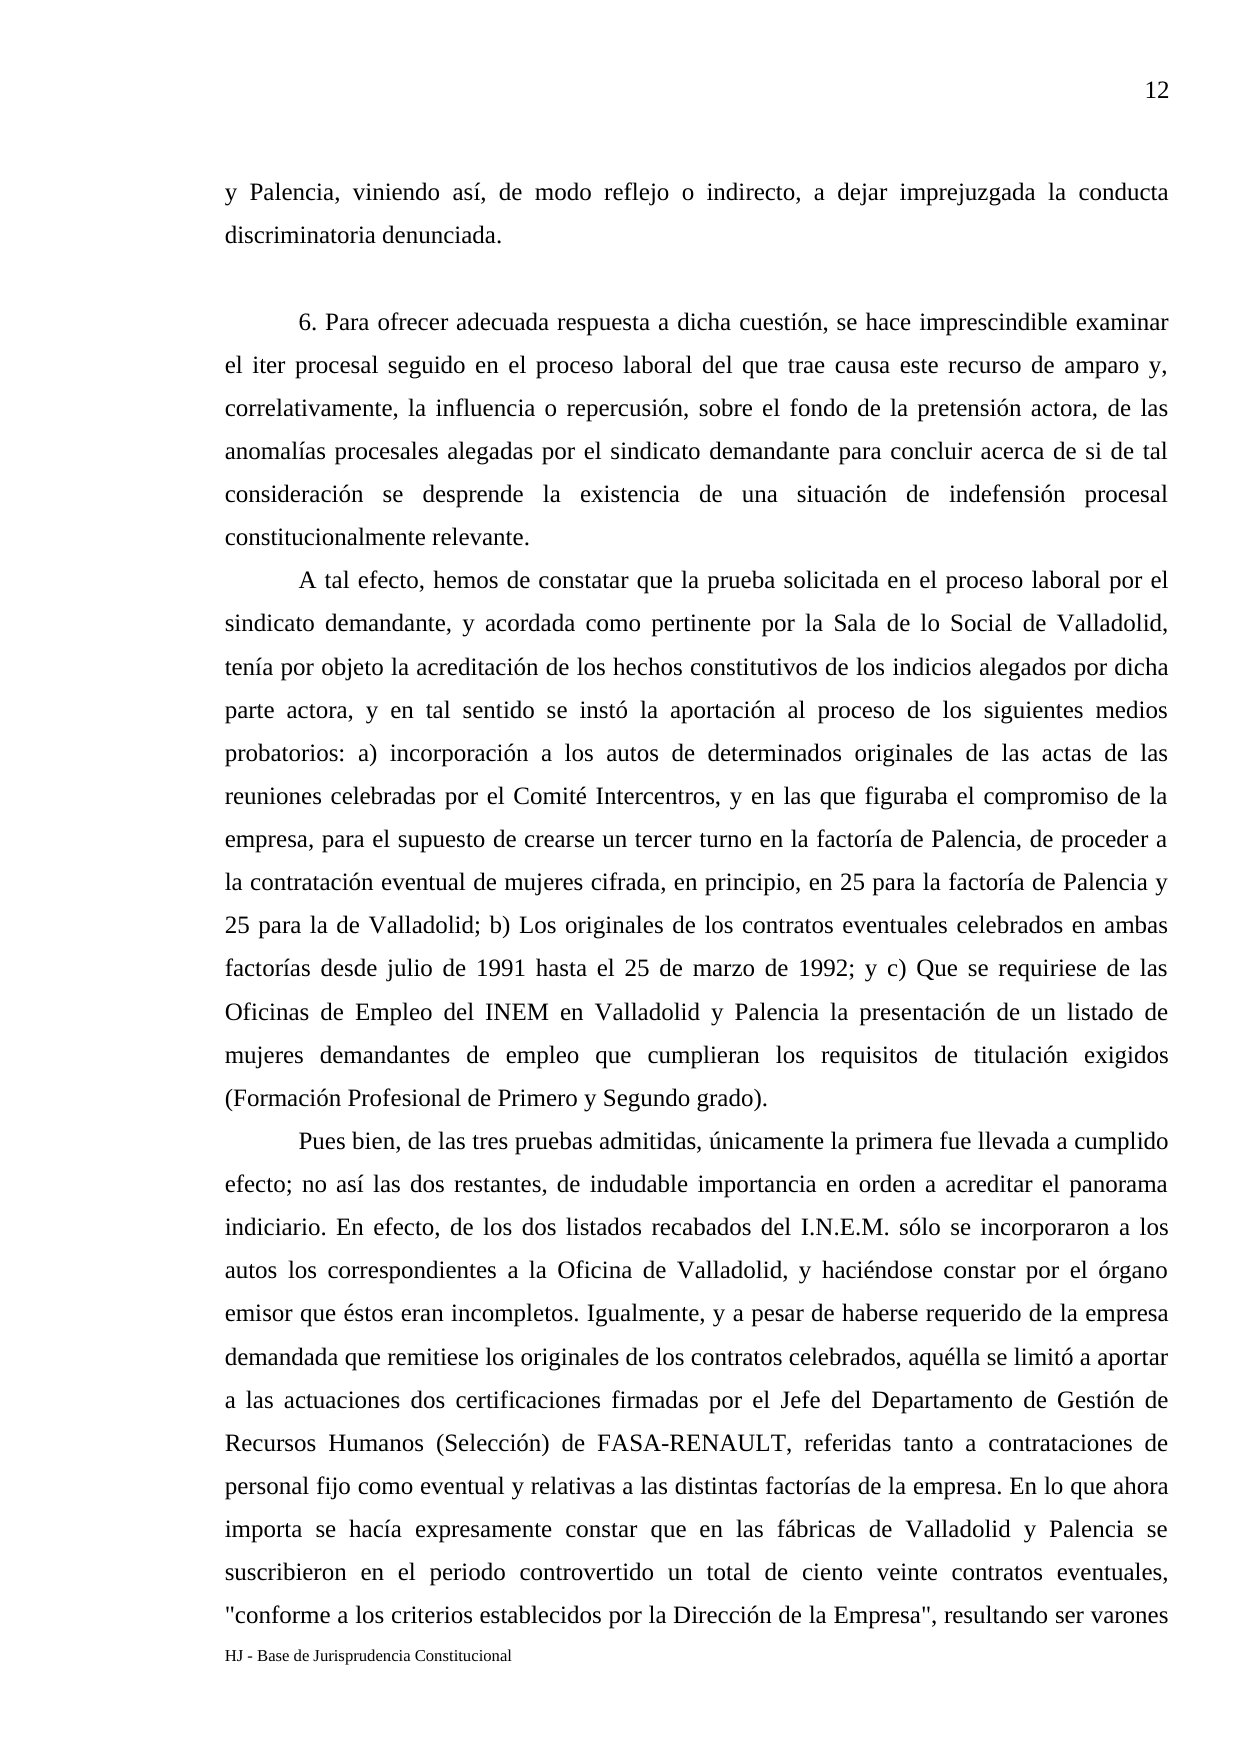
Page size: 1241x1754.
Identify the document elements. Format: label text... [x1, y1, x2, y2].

text A tal efecto, hemos de constatar que la prueba solicitada en el proceso laboral por el sindicato demandante, y acordada como pertinente por la Sala de lo Social de Valladolid, tenía por objeto la acreditación de los hechos constitutivos de los indicios alegados por dicha parte actora, y en tal sentido se instó la aportación al proceso de los siguientes medios probatorios: a) incorporación a los autos de determinados originales de las actas de las reuniones celebradas por el Comité Intercentros, y en las que figuraba el compromiso de la empresa, para el supuesto de crearse un tercer turno en la factoría de Palencia, de proceder a la contratación eventual de mujeres cifrada, en principio, en 25 para la factoría de Palencia y 25 para la de Valladolid; b) Los originales de los contratos eventuales celebrados en ambas factorías desde julio de 1991 hasta el 25 de marzo de 1992; y c) Que se requiriese de las Oficinas de Empleo del INEM en Valladolid y Palencia la presentación de un listado de mujeres demandantes de empleo que cumplieran los requisitos de titulación exigidos (Formación Profesional de Primero y Segundo grado). [224, 565, 1169, 1112]
text 6. Para ofrecer adecuada respuesta a dicha cuestión, se hace imprescindible examinar el iter procesal seguido en el proceso laboral del que trae causa este recurso de amparo y, correlativamente, la influencia o repercusión, sobre el fondo de la pretensión actora, de las anomalías procesales alegadas por el sindicato demandante para concluir acerca de si de tal consideración se desprende la existencia de una situación de indefensión procesal constitucionalmente relevante. [224, 307, 1169, 551]
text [224, 1126, 1169, 1629]
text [224, 177, 1169, 249]
